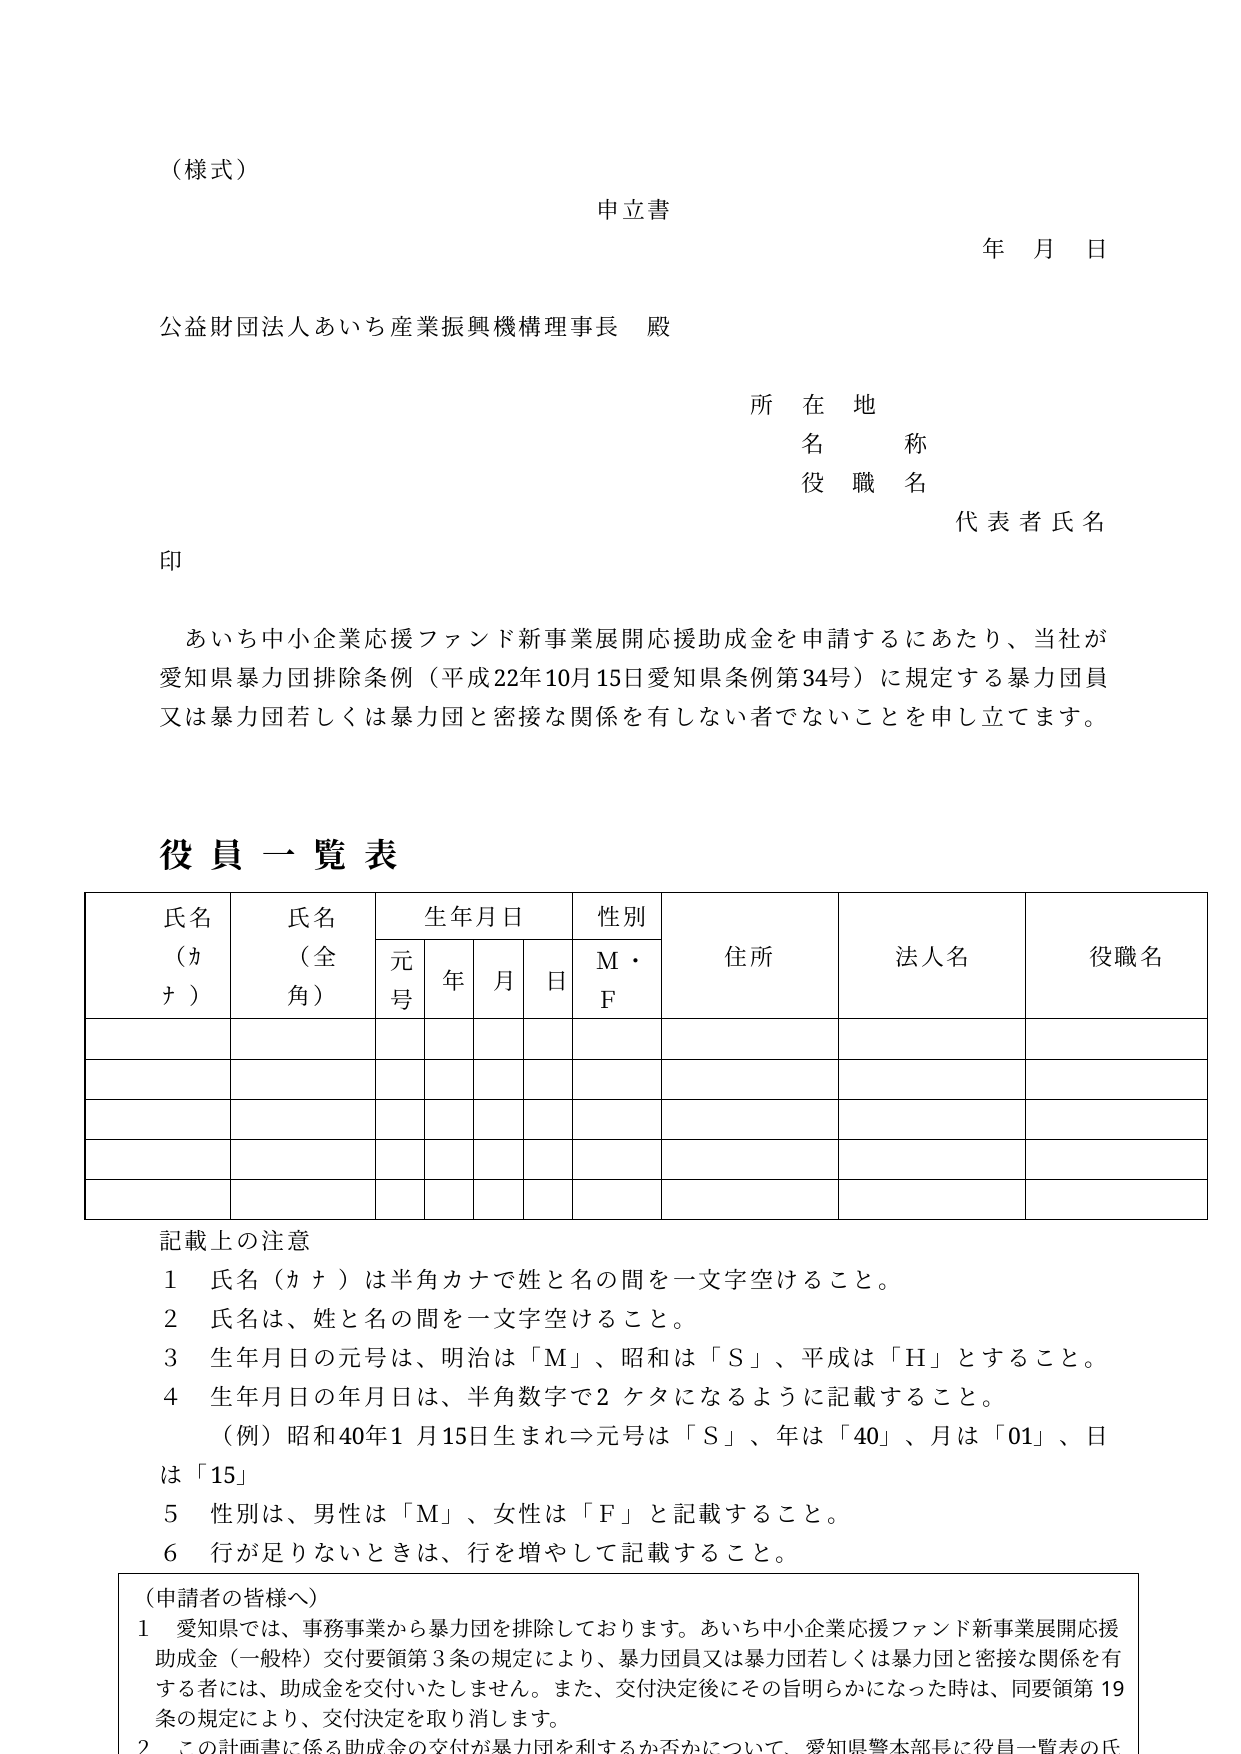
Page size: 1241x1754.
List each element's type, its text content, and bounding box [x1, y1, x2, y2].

table_cell [425, 1019, 473, 1058]
table_cell [425, 1180, 473, 1219]
table_cell [524, 1019, 572, 1058]
text （例）昭和40年1月15日生まれ⇒元号は「Ｓ」、年は「40」、月は「01」、日は「15」 [159, 1415, 1111, 1493]
table_cell [474, 1180, 523, 1219]
table_cell [839, 1100, 1025, 1139]
text 公益財団法人あいち産業振興機構理事長 殿 [159, 306, 1111, 345]
text ２ 氏名は、姓と名の間を一文字空けること。 [159, 1298, 1111, 1337]
table_cell [425, 1140, 473, 1179]
table_cell 年 [425, 940, 473, 1018]
table_cell [474, 1060, 523, 1098]
table_cell [524, 1140, 572, 1179]
table_header 住所 [662, 893, 838, 1018]
table_cell [662, 1019, 838, 1058]
table_cell [231, 1019, 375, 1058]
table_cell [231, 1180, 375, 1219]
text 役員一覧表 [159, 814, 1111, 892]
table_cell [524, 1060, 572, 1098]
table_cell [839, 1060, 1025, 1098]
table_cell [86, 1060, 230, 1098]
text 所 在 地 [159, 384, 1111, 423]
text ５ 性別は、男性は「Ｍ」、女性は「Ｆ」と記載すること。 [159, 1493, 1111, 1532]
table_cell [474, 1140, 523, 1179]
table_cell [573, 1019, 661, 1058]
table_cell [662, 1140, 838, 1179]
table_cell [1026, 1180, 1207, 1219]
table_cell [376, 1180, 424, 1219]
table_header 氏名 （全角） [231, 893, 375, 1018]
table_cell [86, 1140, 230, 1179]
table_cell [1026, 1019, 1207, 1058]
table_cell [1026, 1060, 1207, 1098]
table_cell [839, 1140, 1025, 1179]
table_cell [839, 1180, 1025, 1219]
table_cell [376, 1140, 424, 1179]
table_cell Ｍ・Ｆ [573, 940, 661, 1018]
text 名 称 [159, 423, 1111, 462]
table_cell [524, 1100, 572, 1139]
table_cell 月 [474, 940, 523, 1018]
text （様式） [159, 149, 1111, 189]
table_cell [839, 1019, 1025, 1058]
table_cell [662, 1100, 838, 1139]
table_cell [1026, 1140, 1207, 1179]
table_cell [573, 1060, 661, 1098]
table_cell [474, 1019, 523, 1058]
table_cell [376, 1100, 424, 1139]
text 記載上の注意 [159, 1220, 1111, 1259]
table_header 役職名 [1026, 893, 1207, 1018]
table_cell [524, 1180, 572, 1219]
table_header 氏名 （ｶﾅ） [86, 893, 230, 1018]
table_cell 日 [524, 940, 572, 1018]
table_cell [376, 1019, 424, 1058]
text ３ 生年月日の元号は、明治は「Ｍ」、昭和は「Ｓ」、平成は「Ｈ」とすること。 [159, 1337, 1111, 1376]
table_cell [573, 1100, 661, 1139]
text あいち中小企業応援ファンド新事業展開応援助成金を申請するにあたり、当社が愛知県暴力団排除条例（平成22年10月15日愛知県条例第34号）に規定する暴力団員又は暴力団若しくは暴力団と密接な関係を有しない者でないことを申し立てます。 [159, 618, 1111, 736]
text １ 氏名（ｶﾅ）は半角カナで姓と名の間を一文字空けること。 [159, 1259, 1111, 1298]
table_cell 元 号 [376, 940, 424, 1018]
table_cell [573, 1140, 661, 1179]
table_cell [86, 1100, 230, 1139]
table_cell [86, 1180, 230, 1219]
text ６ 行が足りないときは、行を増やして記載すること。 [159, 1532, 1111, 1571]
table_cell [573, 1180, 661, 1219]
table_cell [662, 1180, 838, 1219]
table_cell [231, 1140, 375, 1179]
table_cell [1026, 1100, 1207, 1139]
table_cell [662, 1060, 838, 1098]
table_cell [425, 1100, 473, 1139]
table_cell [376, 1060, 424, 1098]
table_header 性別 [573, 893, 661, 939]
text 申立書 [159, 189, 1111, 228]
table_cell [86, 1019, 230, 1058]
text 代表者氏名 印 [159, 501, 1111, 579]
table_header 生年月日 [376, 893, 572, 939]
text 役 職 名 [159, 462, 1111, 501]
table_cell [474, 1100, 523, 1139]
table_header 法人名 [839, 893, 1025, 1018]
text ４ 生年月日の年月日は、半角数字で2ケタになるように記載すること。 [159, 1376, 1111, 1415]
table_cell [231, 1100, 375, 1139]
table_cell [231, 1060, 375, 1098]
table_cell [425, 1060, 473, 1098]
text 年 月 日 [159, 228, 1111, 267]
